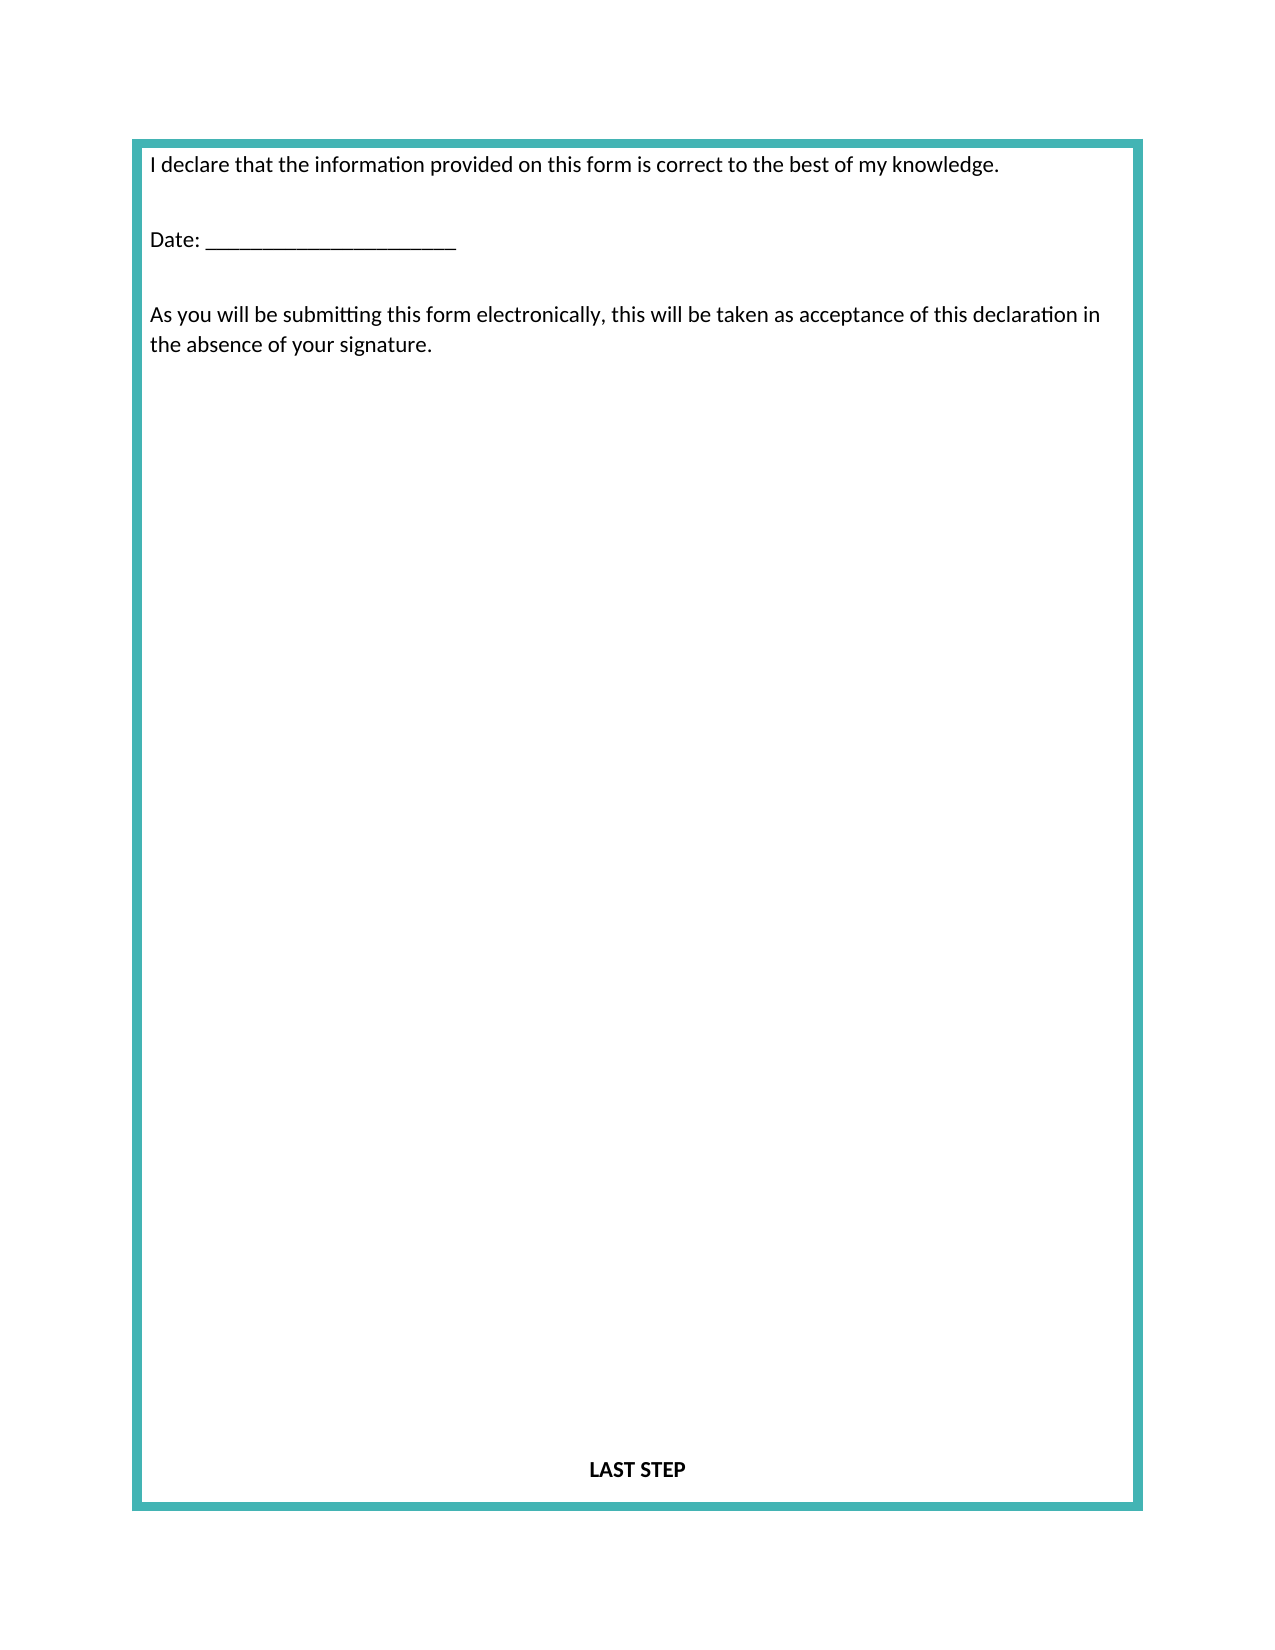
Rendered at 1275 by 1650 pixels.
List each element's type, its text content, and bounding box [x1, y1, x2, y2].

text As you will be submitting this form electronically, this will be taken as acceptance of this declaration in the absence of your signature. [150, 300, 1125, 358]
subtitle Date: ______________________ [150, 225, 1125, 253]
subtitle I declare that the information provided on this form is correct to the best of my knowledge. [150, 150, 1125, 178]
text LAST STEP [150, 1455, 1125, 1483]
